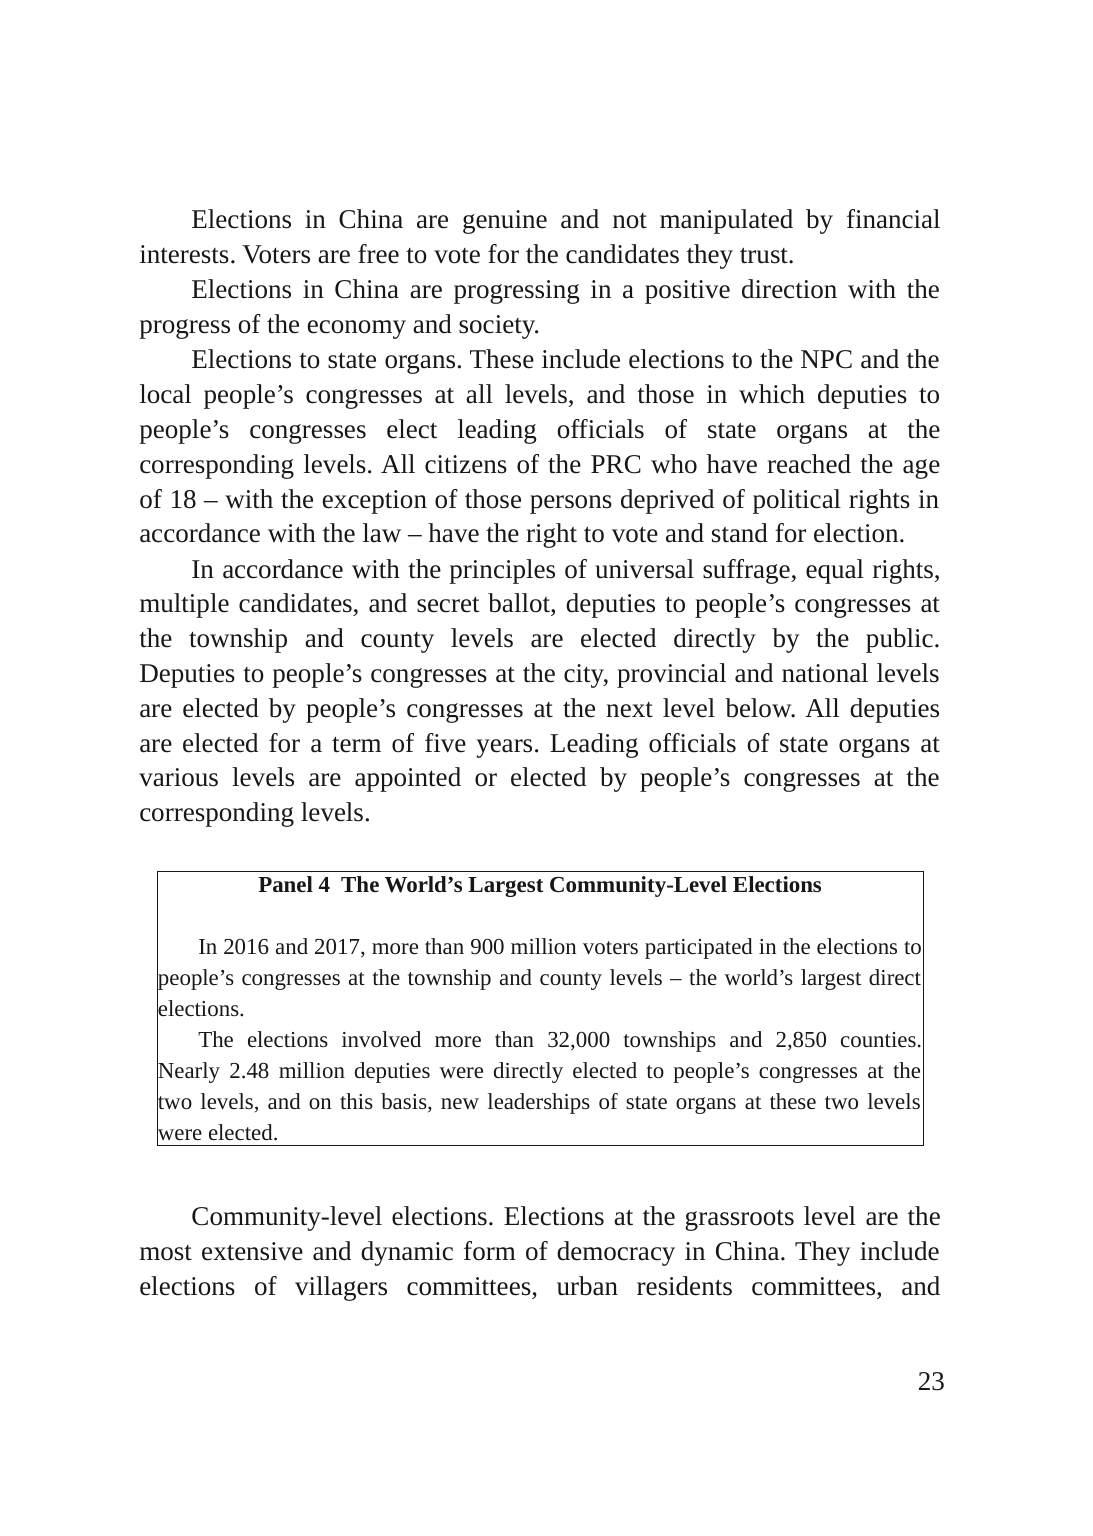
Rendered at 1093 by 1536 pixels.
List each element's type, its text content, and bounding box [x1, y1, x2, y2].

text Elections in China are genuine and not manipulated by financial interests. Voters are free to vote for the candidates they trust. [139, 203, 941, 269]
text Elections to state organs. These include elections to the NPC and the local people’s congresses at all levels, and those in which deputies to people’s congresses elect leading officials of state organs at the corresponding levels. All citizens of the PRC who have reached the age of 18 – with the exception of those persons deprived of political rights in accordance with the law – have the right to vote and stand for election. [139, 343, 941, 549]
text Elections in China are progressing in a positive direction with the progress of the economy and society. [139, 273, 941, 339]
subtitle Panel 4 The World’s Largest Community-Level Elections [158, 872, 923, 897]
text In 2016 and 2017, more than 900 million voters participated in the elections to people’s congresses at the township and county levels – the world’s largest direct elections. [158, 933, 923, 1021]
text The elections involved more than 32,000 townships and 2,850 counties. Nearly 2.48 million deputies were directly elected to people’s congresses at the two levels, and on this basis, new leaderships of state organs at these two levels were elected. [158, 1026, 923, 1145]
text In accordance with the principles of universal suffrage, equal rights, multiple candidates, and secret ballot, deputies to people’s congresses at the township and county levels are elected directly by the public. Deputies to people’s congresses at the city, provincial and national levels are elected by people’s congresses at the next level below. All deputies are elected for a term of five years. Leading officials of state organs at various levels are appointed or elected by people’s congresses at the corresponding levels. [139, 553, 941, 827]
